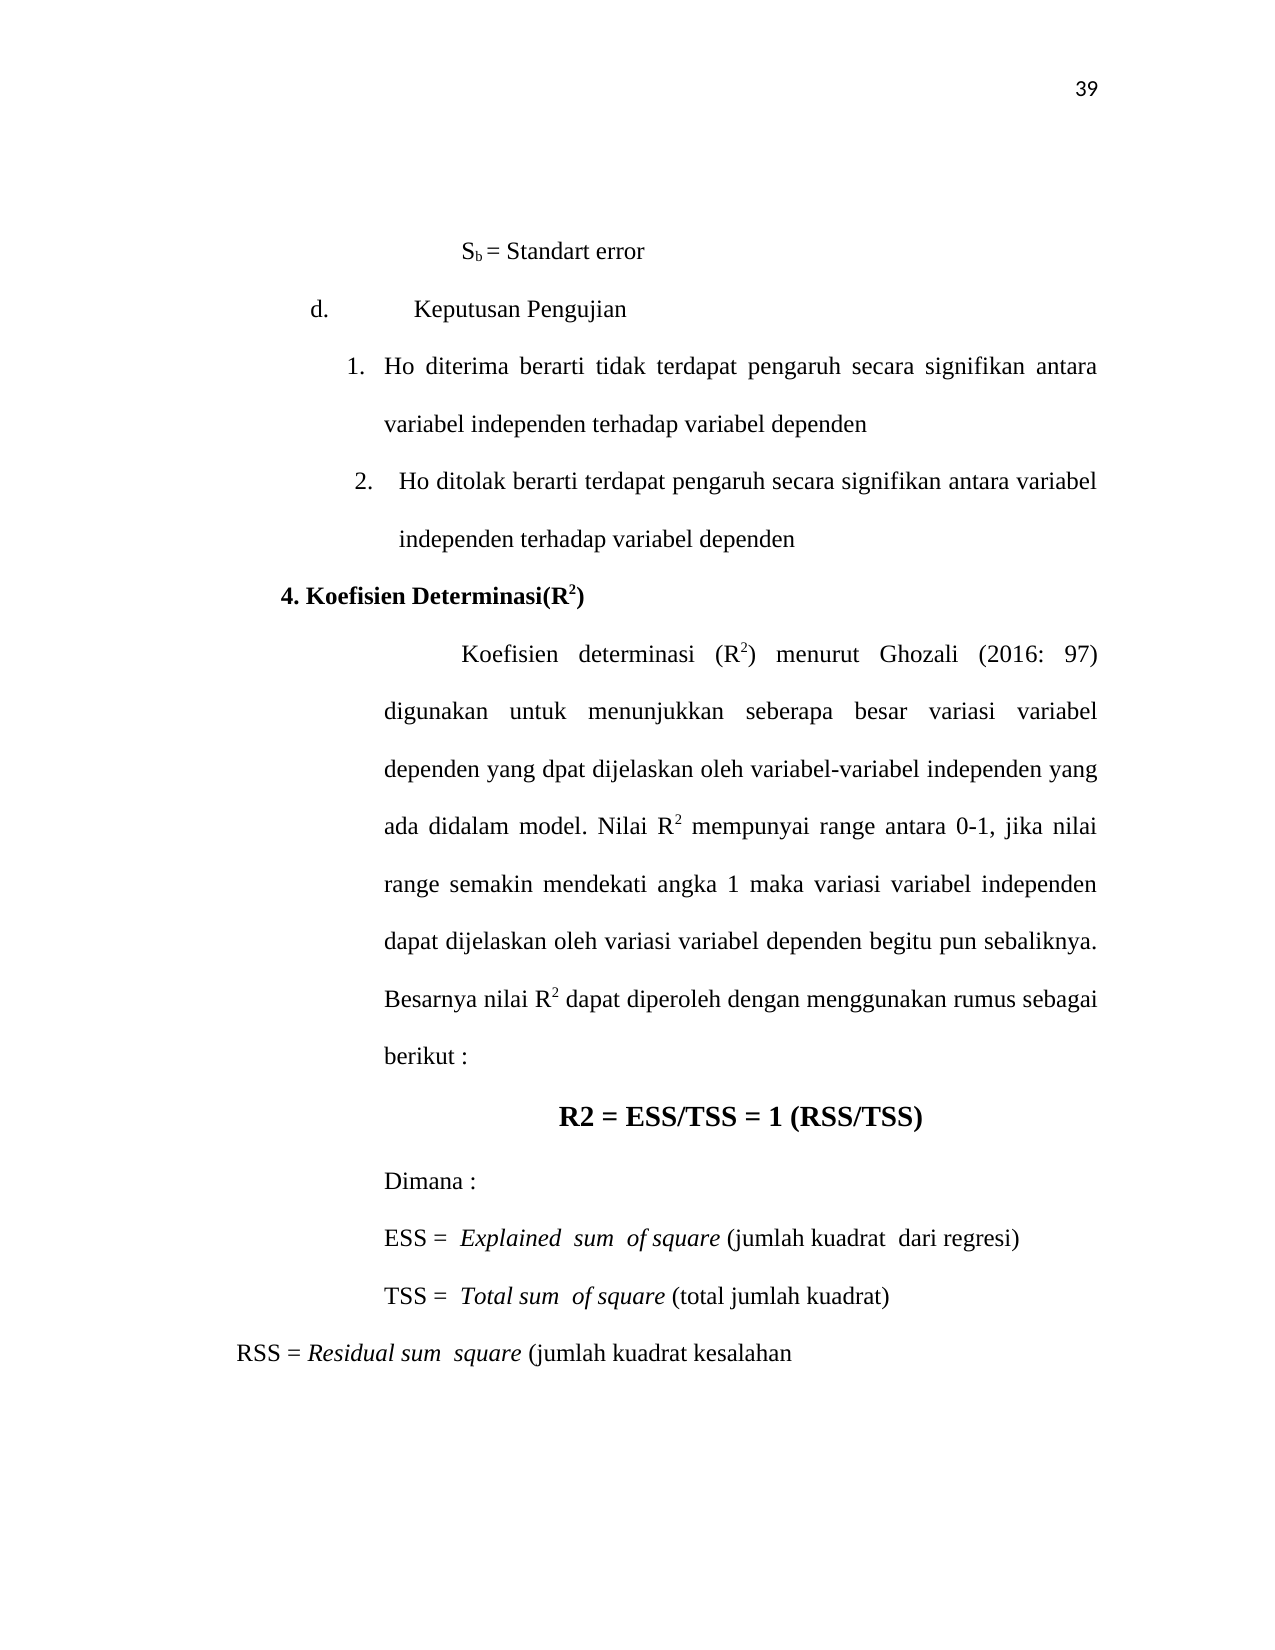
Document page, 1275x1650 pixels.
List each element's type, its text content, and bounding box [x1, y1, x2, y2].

text RSS = Residual sum square (jumlah kuadrat kesalahan [236, 1338, 1098, 1367]
text Sb = Standart error [461, 236, 1098, 265]
list Ho ditolak berarti terdapat pengaruh secara signifikan antara variabel independen terhadap variabel dependen [354, 466, 1098, 552]
text Koefisien determinasi (R2) menurut Ghozali (2016: 97) digunakan untuk menunjukkan seberapa besar variasi variabel dependen yang dpat dijelaskan oleh variabel-variabel independen yang ada didalam model. Nilai R2 mempunyai range antara 0-1, jika nilai range semakin mendekati angka 1 maka variasi variabel independen dapat dijelaskan oleh variasi variabel dependen begitu pun sebaliknya. Besarnya nilai R2 dapat diperoleh dengan menggunakan rumus sebagai berikut : [384, 639, 1098, 1070]
text Dimana : [384, 1166, 1098, 1194]
list Keputusan Pengujian [310, 294, 1098, 322]
text TSS = Total sum of square (total jumlah kuadrat) [384, 1281, 1098, 1309]
text 4. Koefisien Determinasi(R2) [281, 581, 1098, 610]
text ESS = Explained sum of square (jumlah kuadrat dari regresi) [384, 1223, 1098, 1252]
text R2 = ESS/TSS = 1 (RSS/TSS) [384, 1099, 1098, 1132]
list Ho diterima berarti tidak terdapat pengaruh secara signifikan antara variabel independen terhadap variabel dependen [346, 351, 1098, 437]
